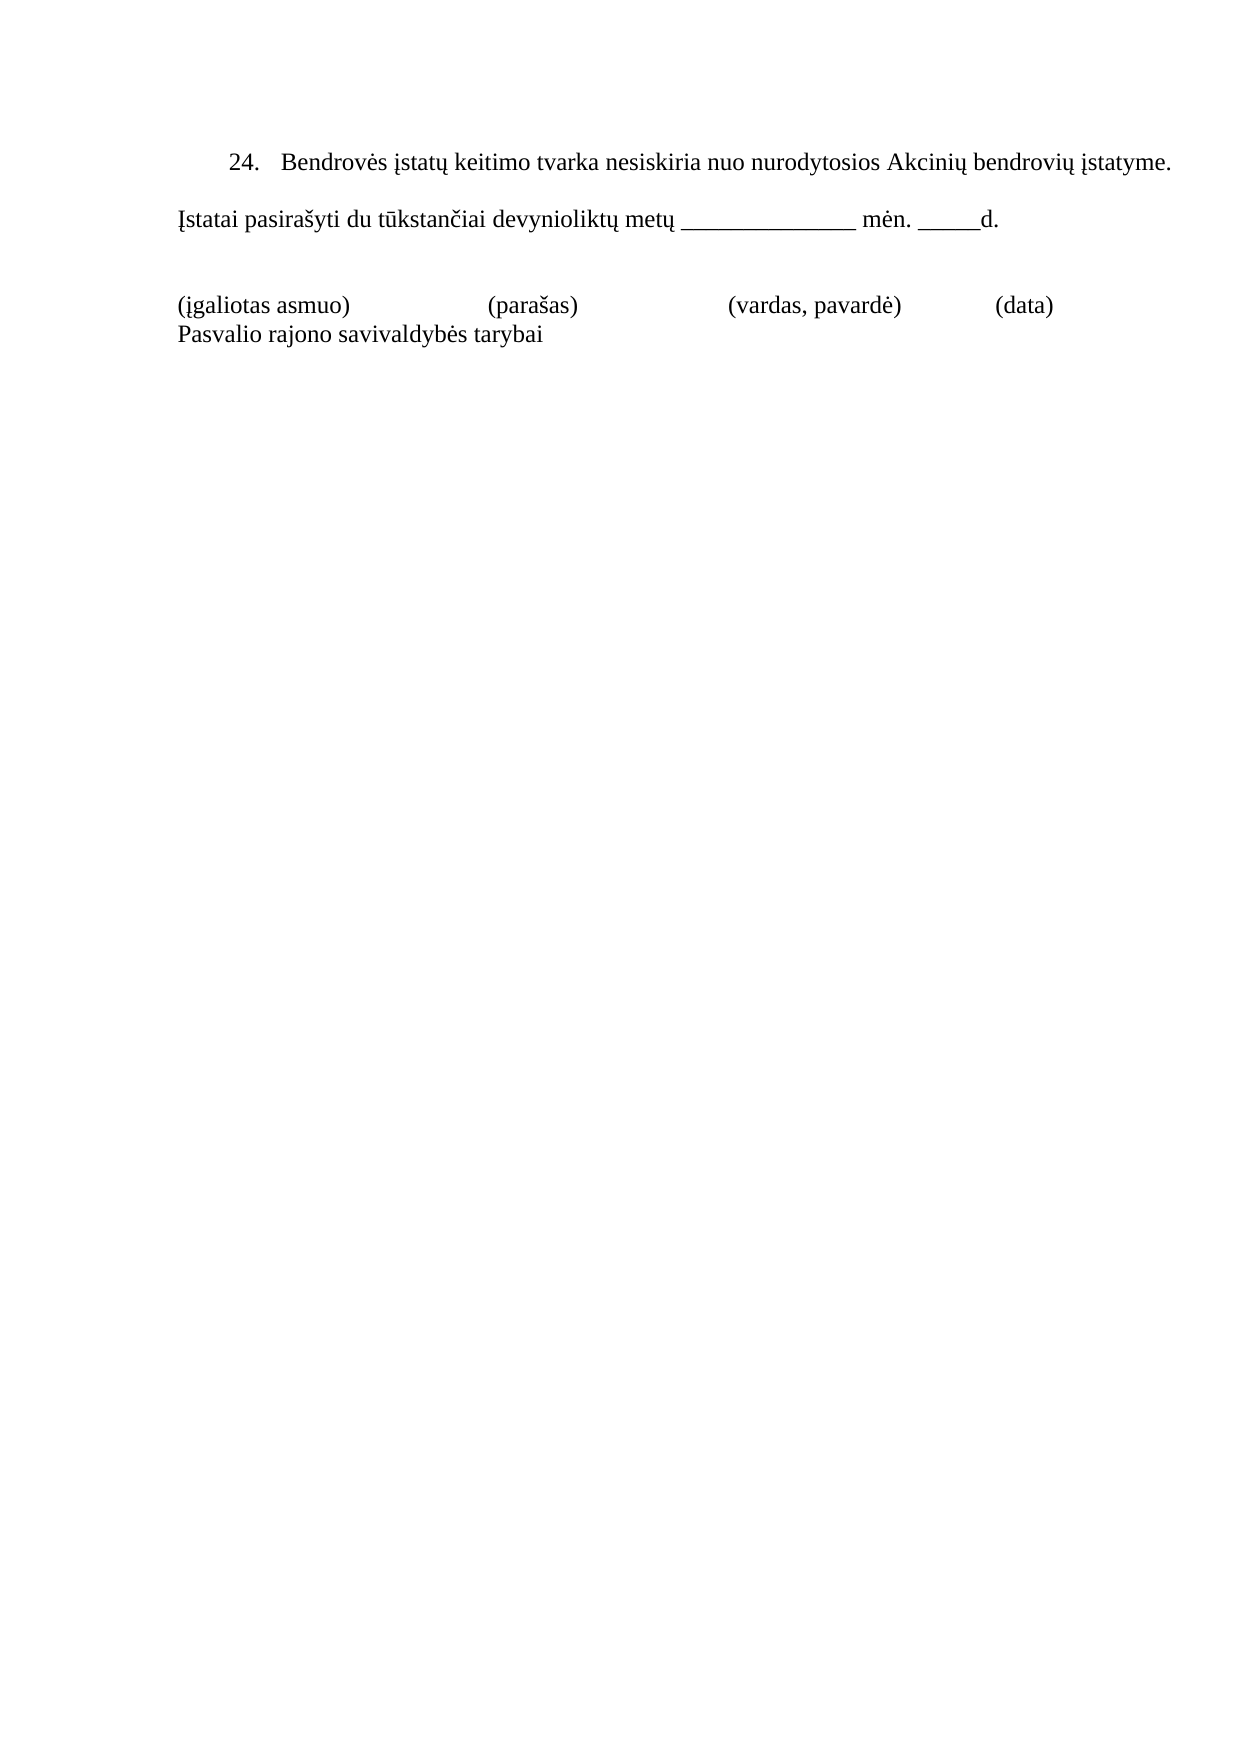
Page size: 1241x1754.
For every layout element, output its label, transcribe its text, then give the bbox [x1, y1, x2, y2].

list Bendrovės įstatų keitimo tvarka nesiskiria nuo nurodytosios Akcinių bendrovių įstatyme. [153, 147, 1181, 176]
text Įstatai pasirašyti du tūkstančiai devynioliktų metų ______________ mėn. _____d. [177, 204, 1181, 233]
text Pasvalio rajono savivaldybės tarybai [177, 319, 1181, 348]
